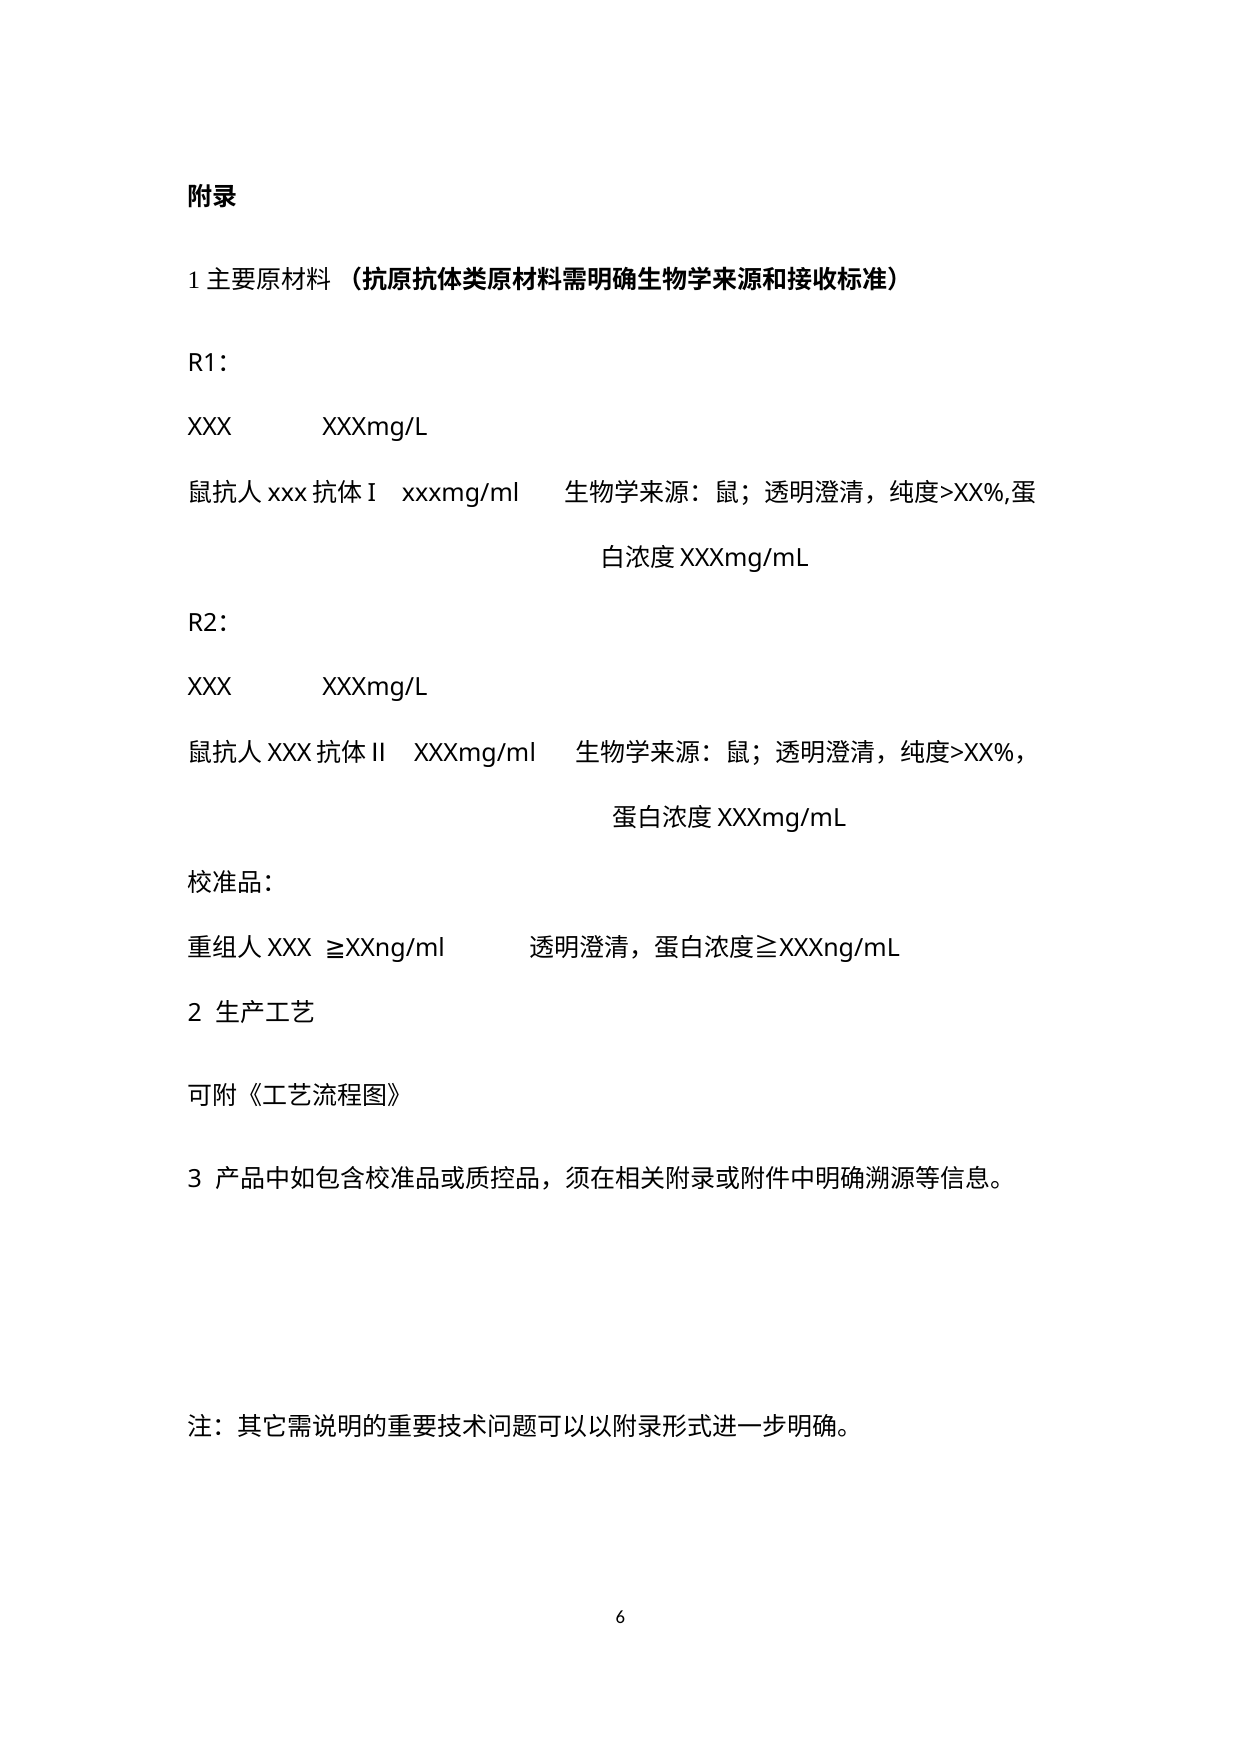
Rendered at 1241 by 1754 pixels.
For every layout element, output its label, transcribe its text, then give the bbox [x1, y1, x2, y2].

text 1 主要原材料 （抗原抗体类原材料需明确生物学来源和接收标准） [187, 245, 1053, 310]
text 附录 [187, 162, 1053, 227]
text 鼠抗人XXX抗体Ⅱ XXXmg/ml 生物学来源：鼠；透明澄清，纯度>XX%，蛋白浓度XXXmg/mL [187, 718, 1053, 848]
text XXX XXXmg/L [187, 393, 1053, 458]
text 3 产品中如包含校准品或质控品，须在相关附录或附件中明确溯源等信息。 [187, 1144, 1053, 1209]
text R2： [187, 588, 1053, 653]
text 重组人XXX ≧XXng/ml 透明澄清，蛋白浓度≧XXXng/mL [187, 913, 1053, 978]
text 2 生产工艺 [187, 978, 1053, 1043]
text R1： [187, 328, 1053, 393]
text 注：其它需说明的重要技术问题可以以附录形式进一步明确。 [187, 1392, 1053, 1457]
text 鼠抗人xxx抗体I xxxmg/ml 生物学来源：鼠；透明澄清，纯度>XX%,蛋白浓度XXXmg/mL [187, 458, 1053, 588]
text XXX XXXmg/L [187, 653, 1053, 718]
text 可附《工艺流程图》 [187, 1061, 1053, 1126]
text 校准品： [187, 848, 1053, 913]
